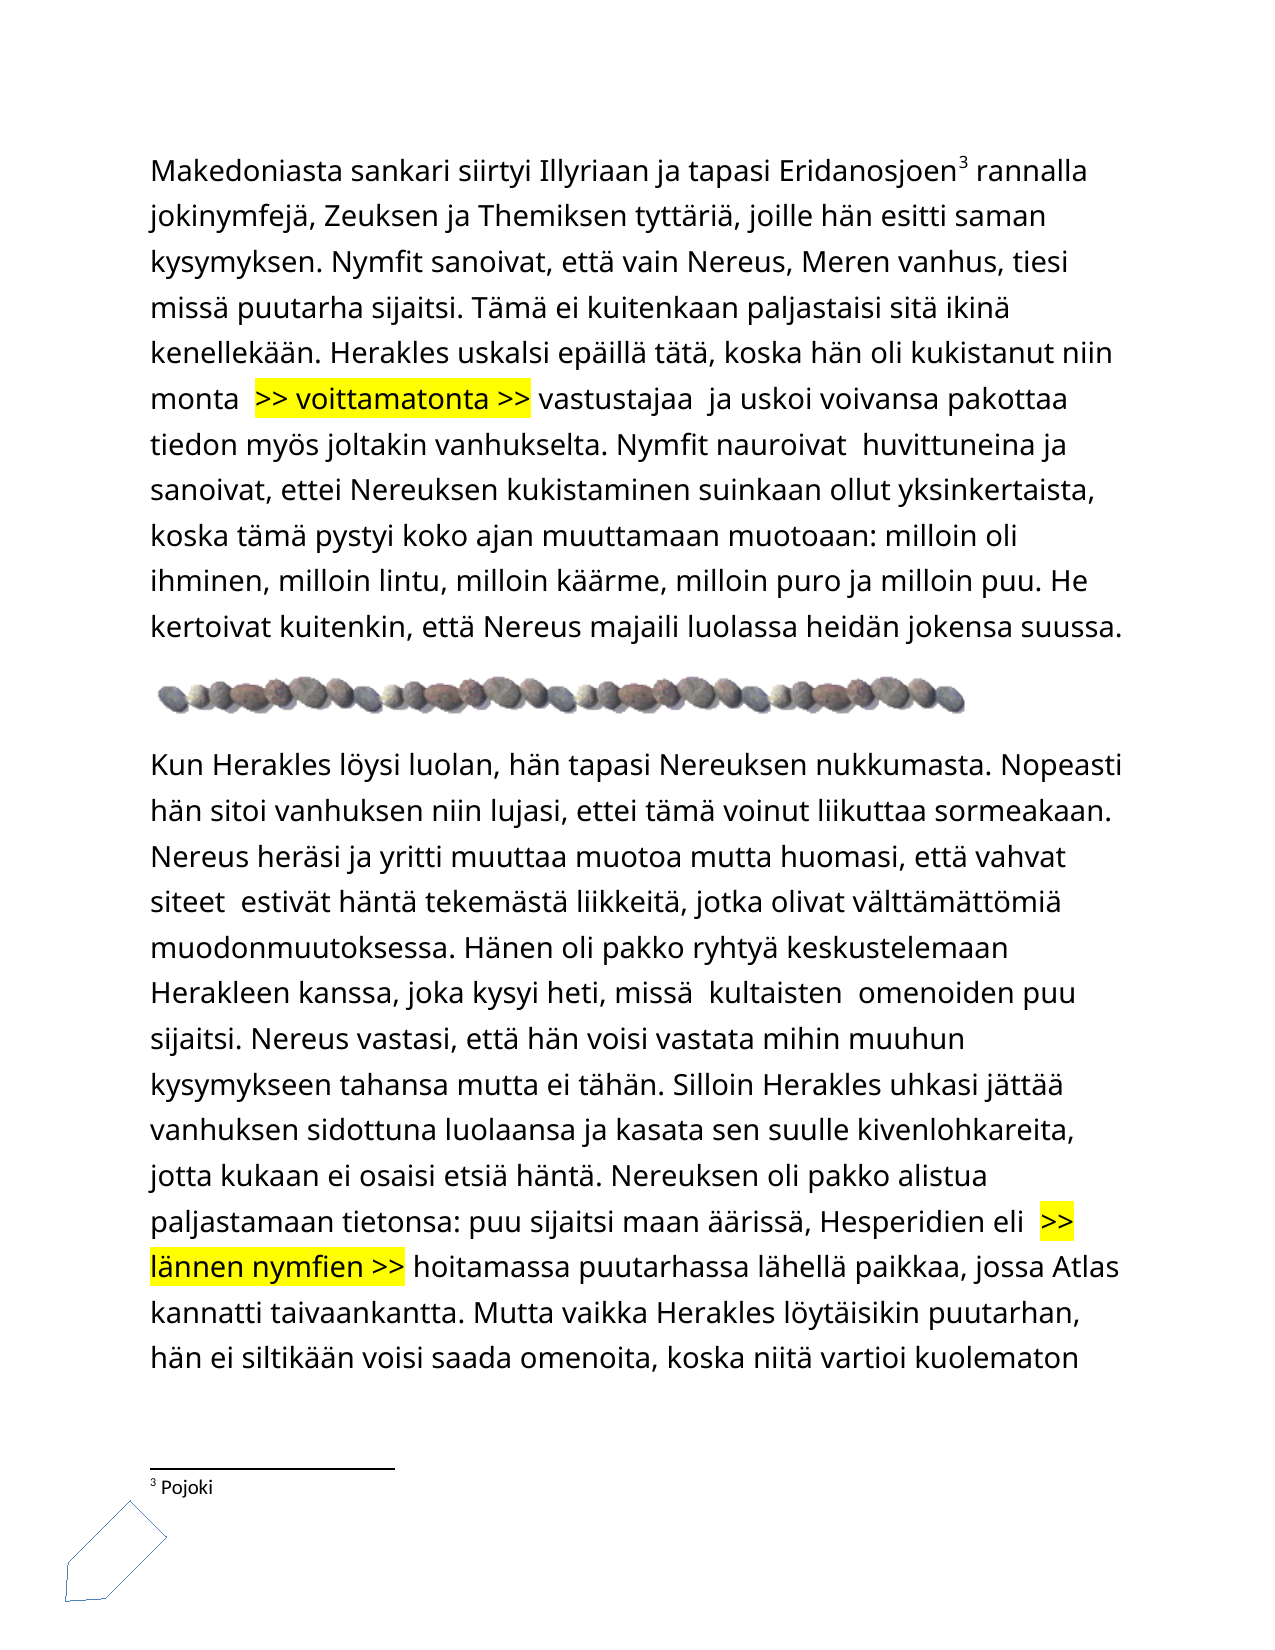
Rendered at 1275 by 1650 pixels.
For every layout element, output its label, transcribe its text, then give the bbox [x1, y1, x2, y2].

picture [150, 672, 976, 720]
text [150, 745, 1125, 1377]
text Makedoniasta sankari siirtyi Illyriaan ja tapasi Eridanosjoen rannalla jokinymfejä, Zeuksen ja Themiksen tyttäriä, joille hän esitti saman kysymyksen. Nymfit sanoivat, että vain Nereus, Meren vanhus, tiesi missä puutarha sijaitsi. Tämä ei kuitenkaan paljastaisi sitä ikinä kenellekään. Herakles uskalsi epäillä tätä, koska hän oli kukistanut niin monta >> voittamatonta >> vastustajaa ja uskoi voivansa pakottaa tiedon myös joltakin vanhukselta. Nymfit nauroivat huvittuneina ja sanoivat, ettei Nereuksen kukistaminen suinkaan ollut yksinkertaista, koska tämä pystyi koko ajan muuttamaan muotoaan: milloin oli ihminen, milloin lintu, milloin käärme, milloin puro ja milloin puu. He kertoivat kuitenkin, että Nereus majaili luolassa heidän jokensa suussa. [150, 150, 1125, 646]
